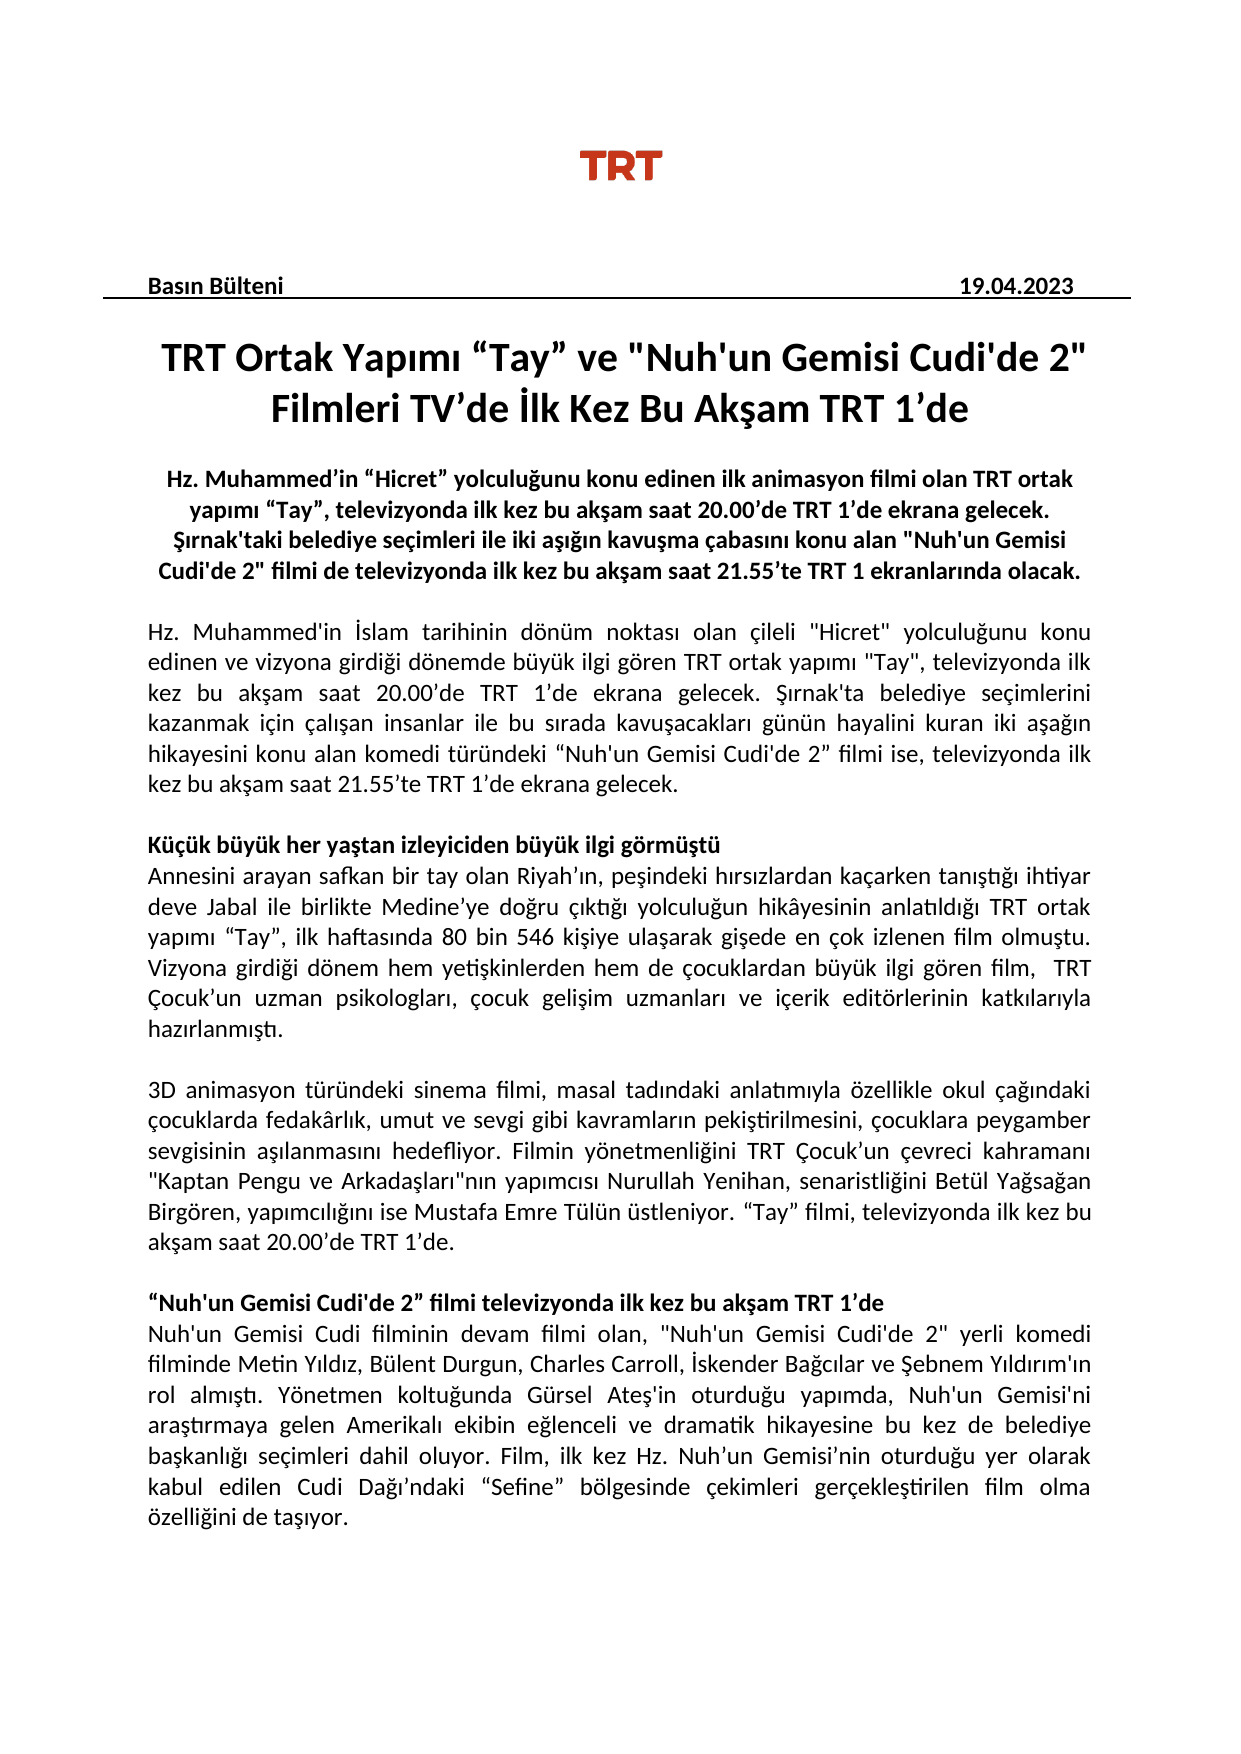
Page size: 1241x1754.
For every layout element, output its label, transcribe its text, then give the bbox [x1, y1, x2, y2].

text Nuh'un Gemisi Cudi filminin devam filmi olan, "Nuh'un Gemisi Cudi'de 2" yerli komedi filminde Metin Yıldız, Bülent Durgun, Charles Carroll, İskender Bağcılar ve Şebnem Yıldırım'ın rol almıştı. Yönetmen koltuğunda Gürsel Ateş'in oturduğu yapımda, Nuh'un Gemisi'ni araştırmaya gelen Amerikalı ekibin eğlenceli ve dramatik hikayesine bu kez de belediye başkanlığı seçimleri dahil oluyor. Film, ilk kez Hz. Nuh’un Gemisi’nin oturduğu yer olarak kabul edilen Cudi Dağı’ndaki “Sefine” bölgesinde çekimleri gerçekleştirilen film olma özelliğini de taşıyor. [148, 1318, 1092, 1532]
text Küçük büyük her yaştan izleyiciden büyük ilgi görmüştü [148, 830, 1092, 860]
text Basın Bülteni 19.04.2023 [148, 270, 1092, 297]
text “Nuh'un Gemisi Cudi'de 2” filmi televizyonda ilk kez bu akşam TRT 1’de [148, 1287, 1092, 1318]
picture [545, 89, 696, 240]
text Hz. Muhammed'in İslam tarihinin dönüm noktası olan çileli "Hicret" yolculuğunu konu edinen ve vizyona girdiği dönemde büyük ilgi gören TRT ortak yapımı "Tay", televizyonda ilk kez bu akşam saat 20.00’de TRT 1’de ekrana gelecek. Şırnak'ta belediye seçimlerini kazanmak için çalışan insanlar ile bu sırada kavuşacakları günün hayalini kuran iki aşağın hikayesini konu alan komedi türündeki “Nuh'un Gemisi Cudi'de 2” filmi ise, televizyonda ilk kez bu akşam saat 21.55’te TRT 1’de ekrana gelecek. [148, 616, 1092, 799]
text Hz. Muhammed’in “Hicret” yolculuğunu konu edinen ilk animasyon filmi olan TRT ortak yapımı “Tay”, televizyonda ilk kez bu akşam saat 20.00’de TRT 1’de ekrana gelecek. Şırnak'taki belediye seçimleri ile iki aşığın kavuşma çabasını konu alan "Nuh'un Gemisi Cudi'de 2" filmi de televizyonda ilk kez bu akşam saat 21.55’te TRT 1 ekranlarında olacak. [148, 463, 1092, 586]
text TRT Ortak Yapımı “Tay” ve "Nuh'un Gemisi Cudi'de 2" Filmleri TV’de İlk Kez Bu Akşam TRT 1’de [148, 331, 1092, 433]
text 3D animasyon türündeki sinema filmi, masal tadındaki anlatımıyla özellikle okul çağındaki çocuklarda fedakârlık, umut ve sevgi gibi kavramların pekiştirilmesini, çocuklara peygamber sevgisinin aşılanmasını hedefliyor. Filmin yönetmenliğini TRT Çocuk’un çevreci kahramanı "Kaptan Pengu ve Arkadaşları"nın yapımcısı Nurullah Yenihan, senaristliğini Betül Yağsağan Birgören, yapımcılığını ise Mustafa Emre Tülün üstleniyor. “Tay” filmi, televizyonda ilk kez bu akşam saat 20.00’de TRT 1’de. [148, 1074, 1092, 1257]
text Annesini arayan safkan bir tay olan Riyah’ın, peşindeki hırsızlardan kaçarken tanıştığı ihtiyar deve Jabal ile birlikte Medine’ye doğru çıktığı yolculuğun hikâyesinin anlatıldığı TRT ortak yapımı “Tay”, ilk haftasında 80 bin 546 kişiye ulaşarak gişede en çok izlenen film olmuştu. Vizyona girdiği dönem hem yetişkinlerden hem de çocuklardan büyük ilgi gören film, TRT Çocuk’un uzman psikologları, çocuk gelişim uzmanları ve içerik editörlerinin katkılarıyla hazırlanmıştı. [148, 860, 1092, 1043]
